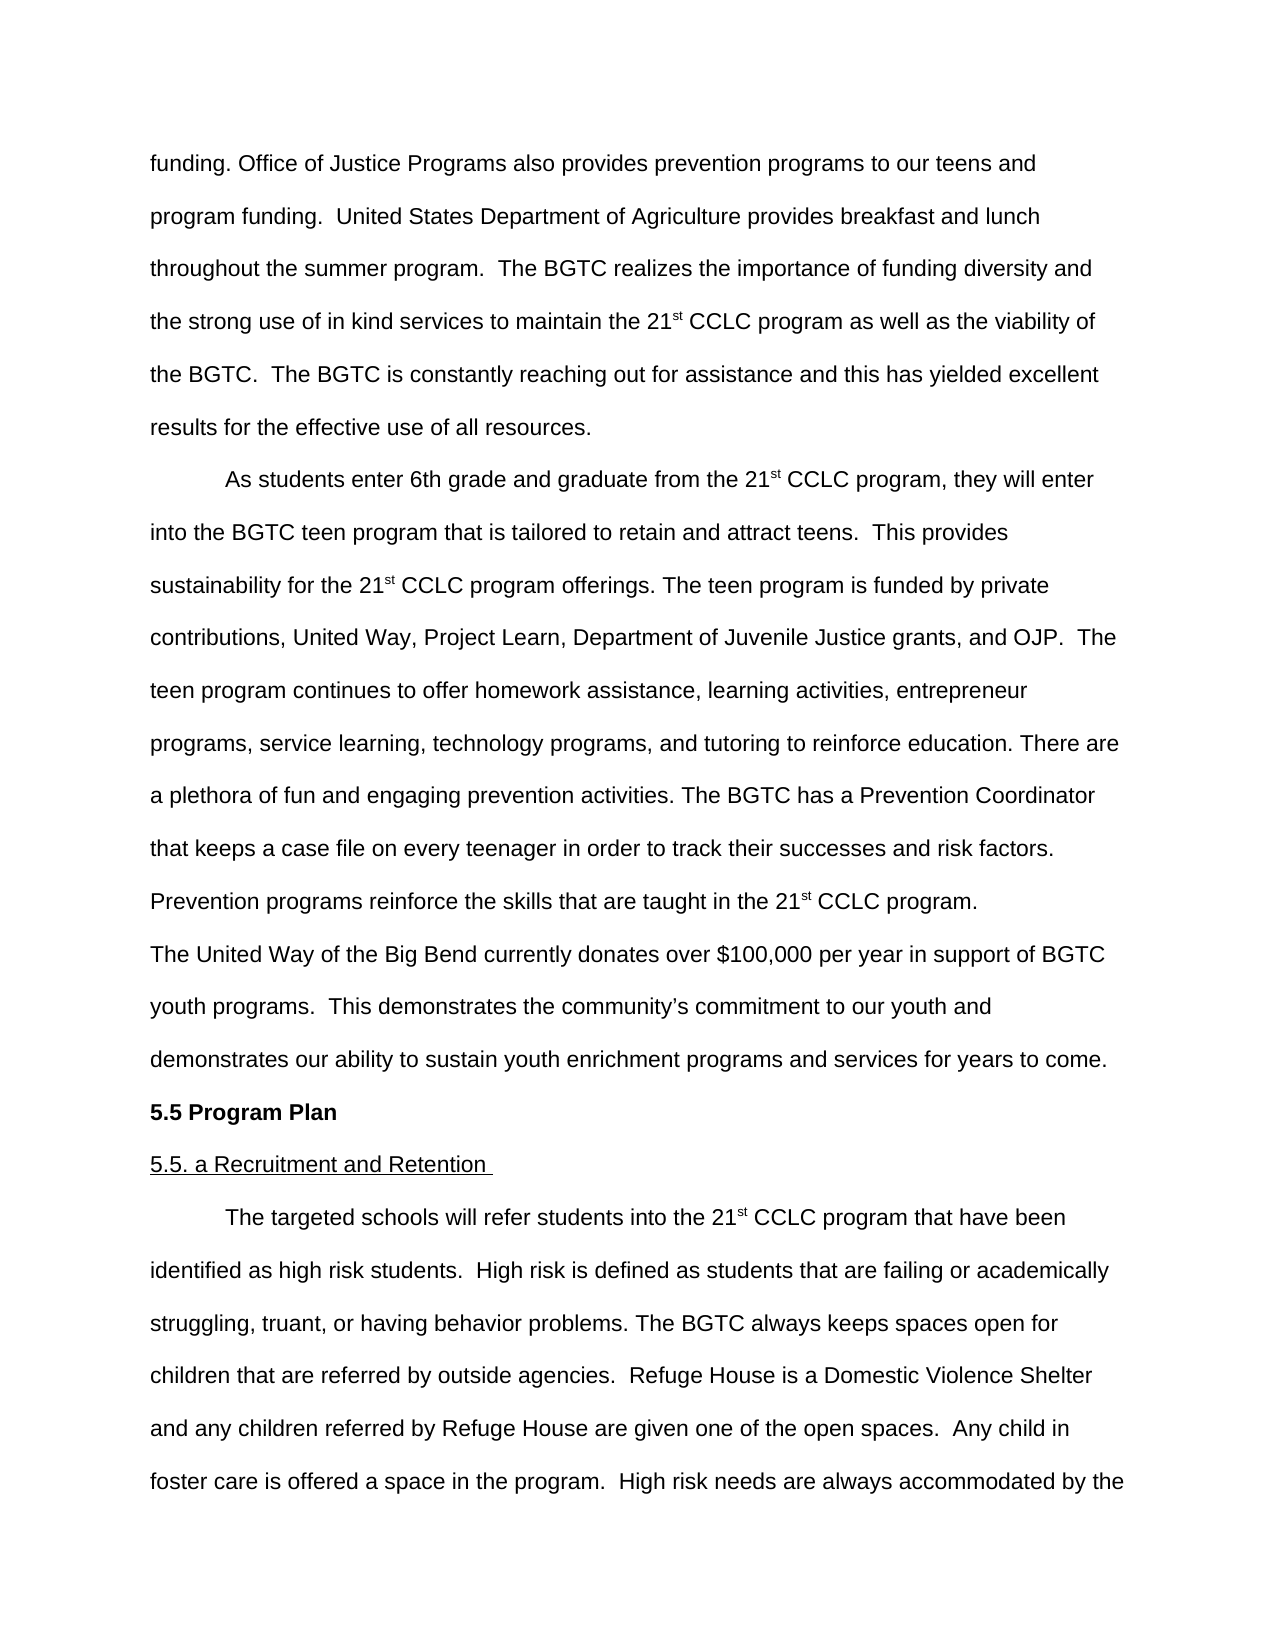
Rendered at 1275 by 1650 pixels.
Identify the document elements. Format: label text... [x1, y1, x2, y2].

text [150, 1204, 1125, 1494]
text The United Way of the Big Bend currently donates over $100,000 per year in support of BGTC youth programs. This demonstrates the community’s commitment to our youth and demonstrates our ability to sustain youth enrichment programs and services for years to come. [150, 941, 1125, 1072]
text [150, 150, 1125, 440]
text As students enter 6th grade and graduate from the 21st CCLC program, they will enter into the BGTC teen program that is tailored to retain and attract teens. This provides sustainability for the 21st CCLC program offerings. The teen program is funded by private contributions, United Way, Project Learn, Department of Juvenile Justice grants, and OJP. The teen program continues to offer homework assistance, learning activities, entrepreneur programs, service learning, technology programs, and tutoring to reinforce education. There are a plethora of fun and engaging prevention activities. The BGTC has a Prevention Coordinator that keeps a case file on every teenager in order to track their successes and risk factors. Prevention programs reinforce the skills that are taught in the 21st CCLC program. [150, 466, 1125, 914]
text 5.5. a Recruitment and Retention [150, 1151, 1125, 1178]
text 5.5 Program Plan [150, 1099, 1125, 1125]
